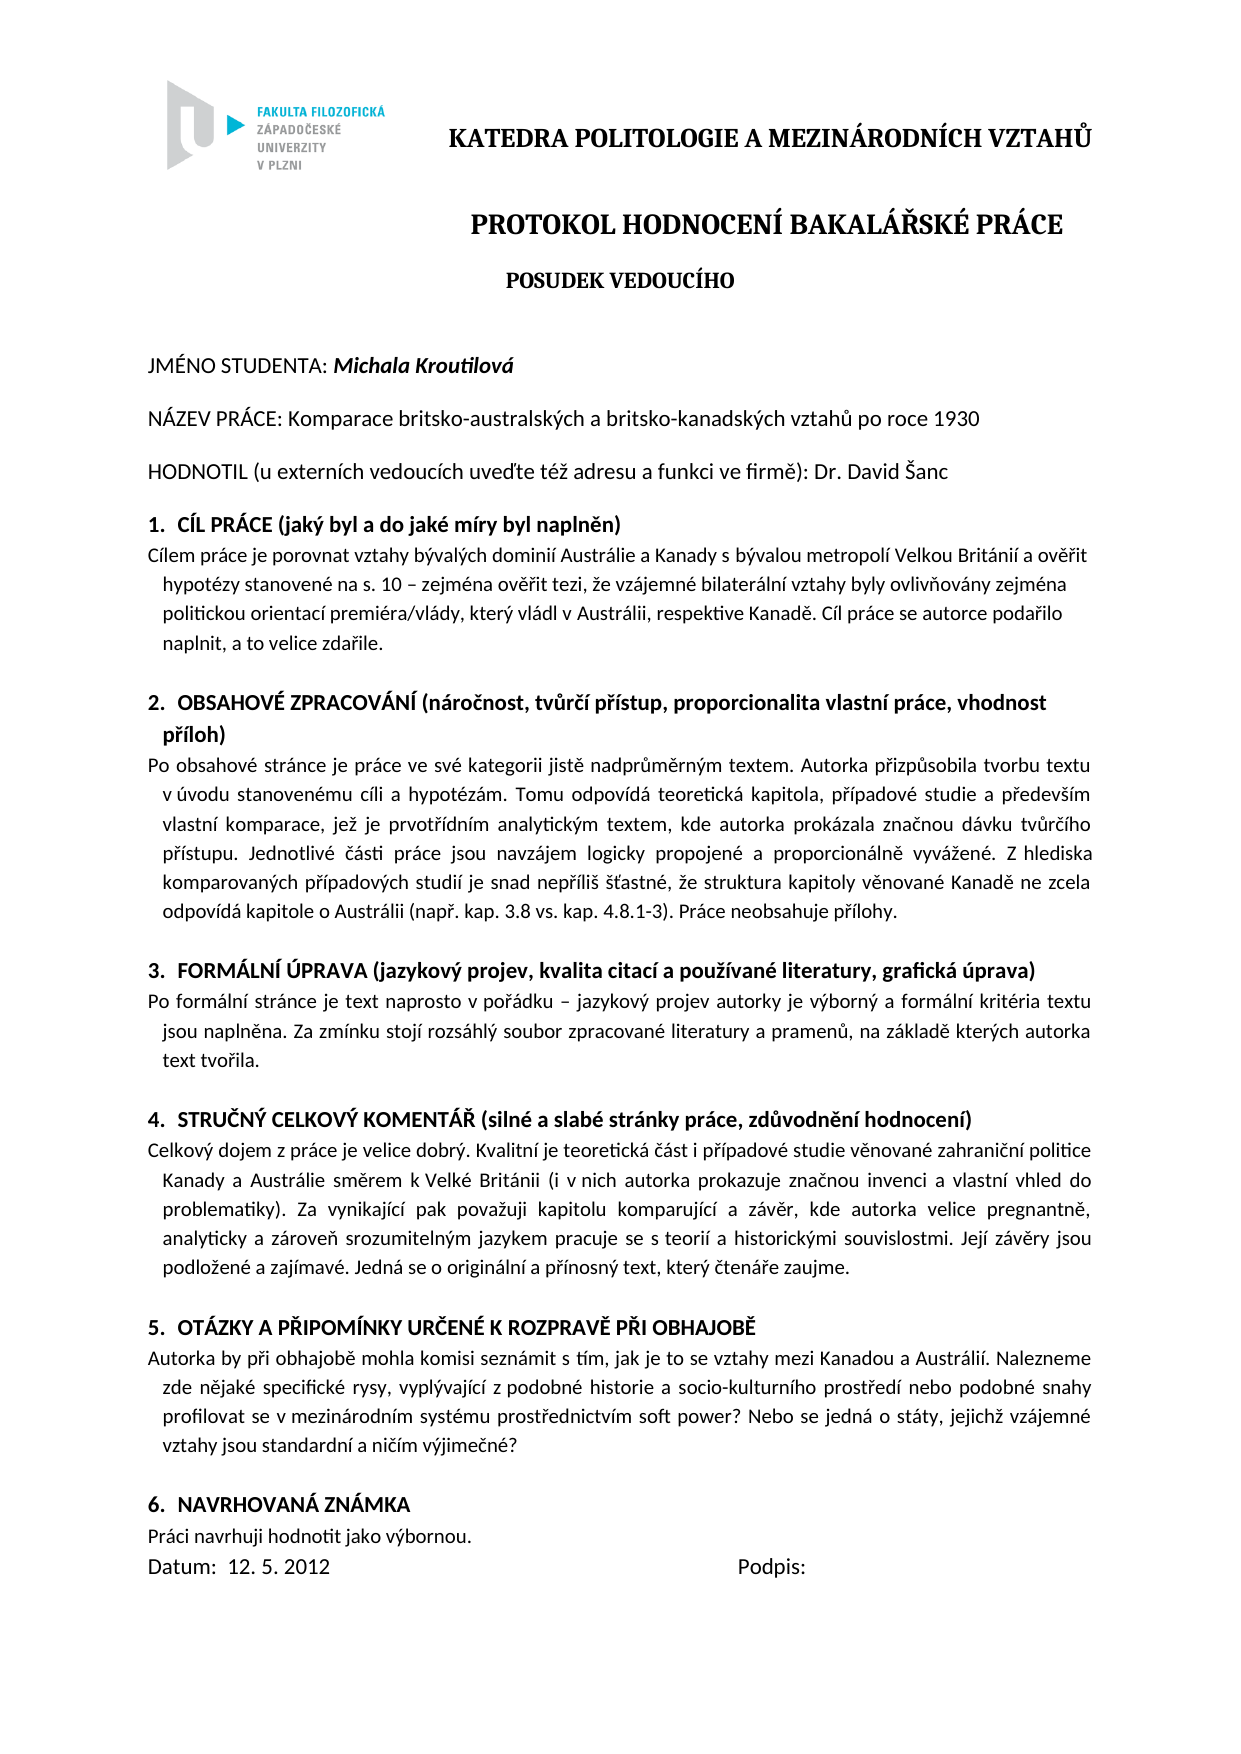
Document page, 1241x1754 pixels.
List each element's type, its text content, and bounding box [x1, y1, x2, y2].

list Cílem práce je porovnat vztahy bývalých dominií Austrálie a Kanady s bývalou metropolí Velkou Británií a ověřit hypotézy stanovené na s. 10 – zejména ověřit tezi, že vzájemné bilaterální vztahy byly ovlivňovány zejména politickou orientací premiéra/vlády, který vládl v Austrálii, respektive Kanadě. Cíl práce se autorce podařilo naplnit, a to velice zdařile. [148, 542, 1093, 655]
list OTÁZKY A PŘIPOMÍNKY URČENÉ K ROZPRAVĚ PŘI OBHAJOBĚ [148, 1313, 1093, 1341]
list NAVRHOVANÁ ZNÁMKA [148, 1491, 1093, 1519]
list STRUČNÝ CELKOVÝ KOMENTÁŘ (silné a slabé stránky práce, zdůvodnění hodnocení) [148, 1105, 1093, 1133]
text JMÉNO STUDENTA: Michala Kroutilová [148, 351, 1093, 379]
list Práci navrhuji hodnotit jako výbornou. [148, 1523, 1093, 1548]
text HODNOTIL (u externích vedoucích uveďte též adresu a funkci ve firmě): Dr. David Šanc [148, 457, 1093, 485]
list FORMÁLNÍ ÚPRAVA (jazykový projev, kvalita citací a používané literatury, grafická úprava) [148, 957, 1093, 984]
list Po formální stránce je text naprosto v pořádku – jazykový projev autorky je výborný a formální kritéria textu jsou naplněna. Za zmínku stojí rozsáhlý soubor zpracované literatury a pramenů, na základě kterých autorka text tvořila. [148, 989, 1093, 1072]
list Autorka by při obhajobě mohla komisi seznámit s tím, jak je to se vztahy mezi Kanadou a Austrálií. Nalezneme zde nějaké specifické rysy, vyplývající z podobné historie a socio-kulturního prostředí nebo podobné snahy profilovat se v mezinárodním systému prostřednictvím soft power? Nebo se jedná o státy, jejichž vzájemné vztahy jsou standardní a ničím výjimečné? [148, 1345, 1093, 1458]
picture [146, 59, 422, 206]
text NÁZEV PRÁCE: Komparace britsko-australských a britsko-kanadských vztahů po roce 1930 [148, 404, 1093, 432]
subtitle POSUDEK [148, 268, 1093, 294]
list Datum: 12. 5. 2012 Podpis: [148, 1552, 1093, 1580]
subtitle PROTOKOL HODNOCENÍ PRÁCE [148, 208, 1093, 242]
list OBSAHOVÉ ZPRACOVÁNÍ (náročnost, tvůrčí přístup, proporcionalita vlastní práce, vhodnost příloh) [148, 688, 1093, 748]
list Po obsahové stránce je práce ve své kategorii jistě nadprůměrným textem. Autorka přizpůsobila tvorbu textu v úvodu stanovenému cíli a hypotézám. Tomu odpovídá teoretická kapitola, případové studie a především vlastní komparace, jež je prvotřídním analytickým textem, kde autorka prokázala značnou dávku tvůrčího přístupu. Jednotlivé části práce jsou navzájem logicky propojené a proporcionálně vyvážené. Z hlediska komparovaných případových studií je snad nepříliš šťastné, že struktura kapitoly věnované Kanadě ne zcela odpovídá kapitole o Austrálii (např. kap. 3.8 vs. kap. 4.8.1-3). Práce neobsahuje přílohy. [148, 752, 1093, 924]
list Celkový dojem z práce je velice dobrý. Kvalitní je teoretická část i případové studie věnované zahraniční politice Kanady a Austrálie směrem k Velké Británii (i v nich autorka prokazuje značnou invenci a vlastní vhled do problematiky). Za vynikající pak považuji kapitolu komparující a závěr, kde autorka velice pregnantně, analyticky a zároveň srozumitelným jazykem pracuje se s teorií a historickými souvislostmi. Její závěry jsou podložené a zajímavé. Jedná se o originální a přínosný text, který čtenáře zaujme. [148, 1138, 1093, 1280]
list CÍL PRÁCE (jaký byl a do jaké míry byl naplněn) [148, 510, 1093, 538]
